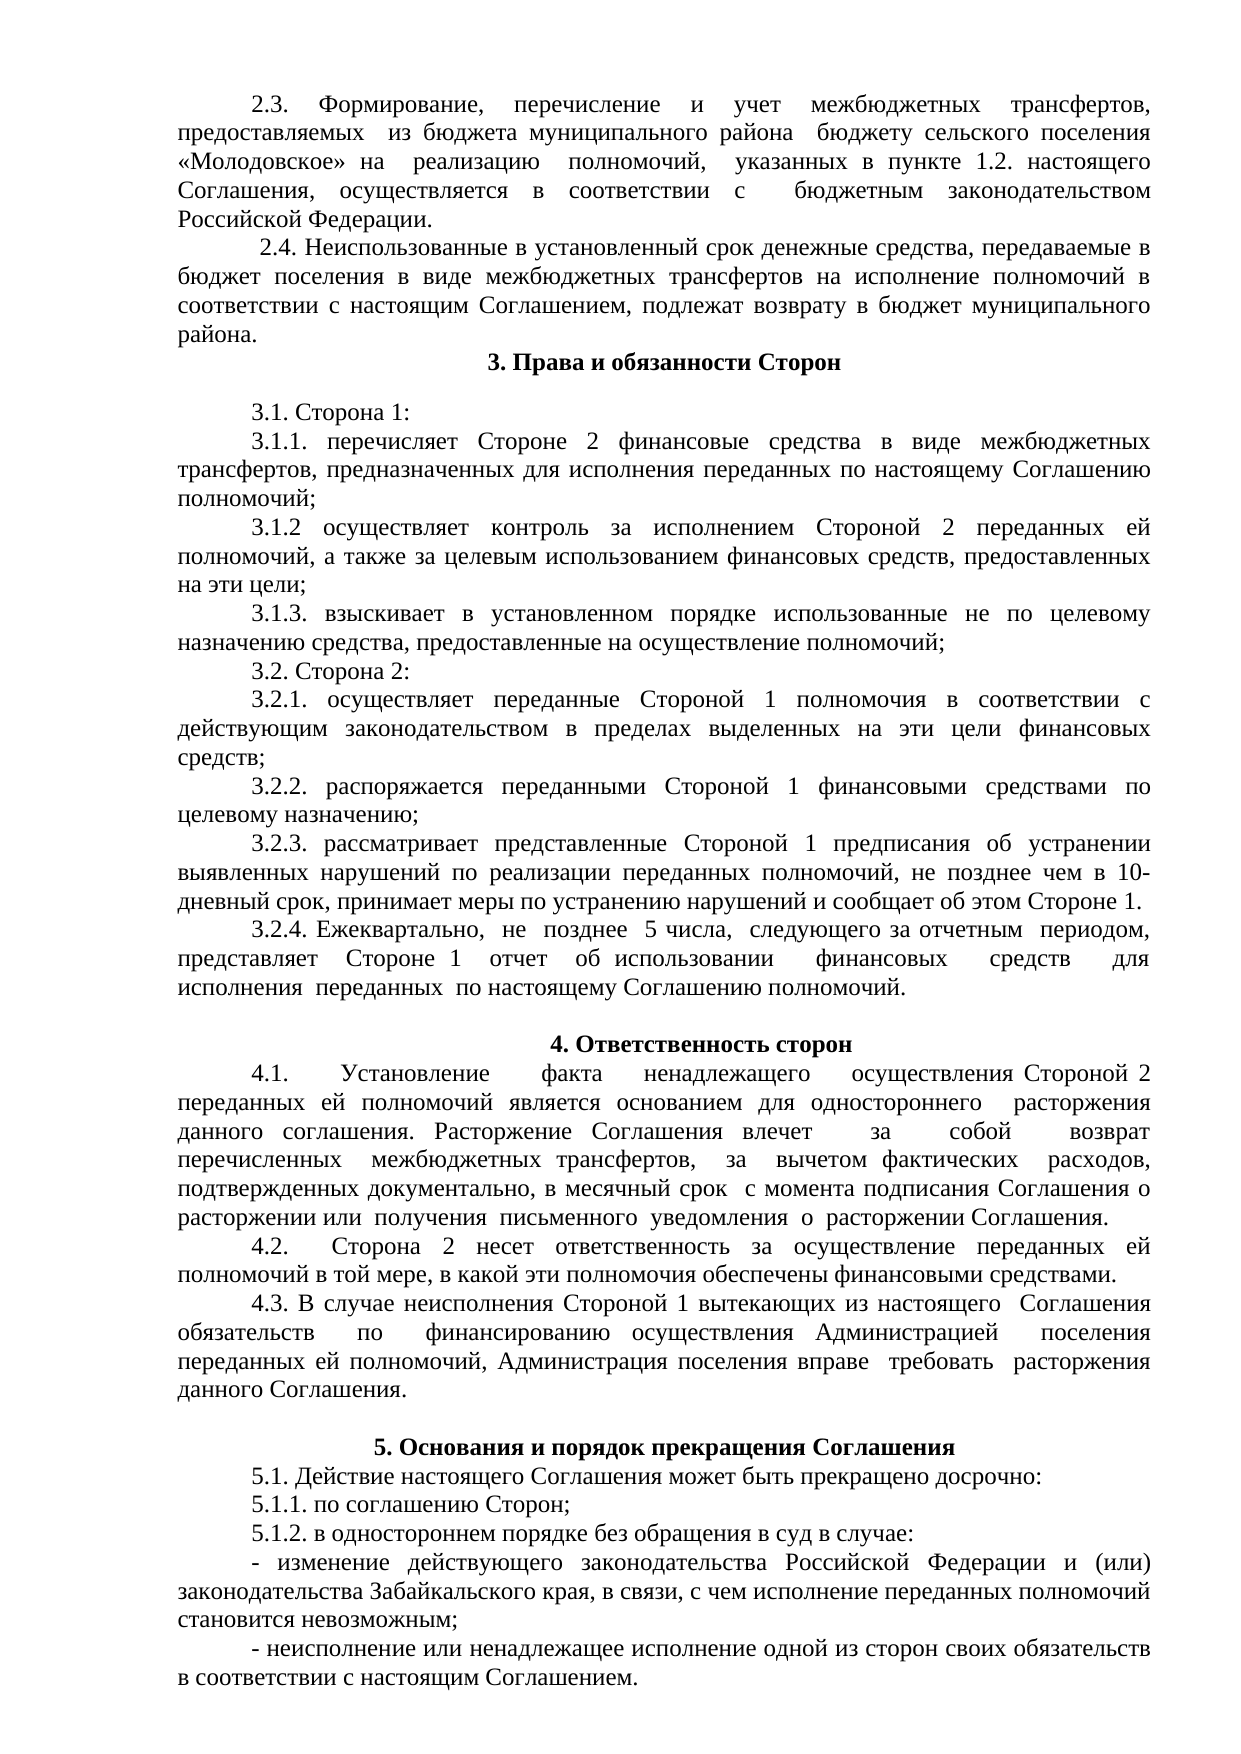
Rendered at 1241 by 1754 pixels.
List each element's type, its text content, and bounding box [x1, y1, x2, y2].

text 5.1. Действие настоящего Соглашения может быть прекращено досрочно: [177, 1461, 1152, 1489]
text 2.4. Неиспользованные в установленный срок денежные средства, передаваемые в бюджет поселения в виде межбюджетных трансфертов на исполнение полномочий в соответствии с настоящим Соглашением, подлежат возврату в бюджет муниципального района. [177, 232, 1152, 347]
text 5.1.2. в одностороннем порядке без обращения в суд в случае: [177, 1518, 1152, 1547]
text 2.3. Формирование, перечисление и учет межбюджетных трансфертов, предоставляемых из бюджета муниципального района бюджету сельского поселения «Молодовское» на реализацию полномочий, указанных в пункте 1.2. настоящего Соглашения, осуществляется в соответствии с бюджетным законодательством Российской Федерации. [177, 89, 1152, 232]
text 3.1.2 осуществляет контроль за исполнением Стороной 2 переданных ей полномочий, а также за целевым использованием финансовых средств, предоставленных на эти цели; [177, 512, 1152, 598]
text 3.1.3. взыскивает в установленном порядке использованные не по целевому назначению средства, предоставленные на осуществление полномочий; [177, 598, 1152, 656]
text 3.1. Сторона 1: [177, 397, 1152, 426]
text 3.2.3. рассматривает представленные Стороной 1 предписания об устранении выявленных нарушений по реализации переданных полномочий, не позднее чем в 10-дневный срок, принимает меры по устранению нарушений и сообщает об этом Стороне 1. [177, 828, 1152, 914]
text 5. Основания и порядок прекращения Соглашения [177, 1432, 1152, 1461]
text - неисполнение или ненадлежащее исполнение одной из сторон своих обязательств в соответствии с настоящим Соглашением. [177, 1633, 1152, 1691]
text - изменение действующего законодательства Российской Федерации и (или) законодательства Забайкальского края, в связи, с чем исполнение переданных полномочий становится невозможным; [177, 1547, 1152, 1633]
text 3.2.1. осуществляет переданные Стороной 1 полномочия в соответствии с действующим законодательством в пределах выделенных на эти цели финансовых средств; [177, 684, 1152, 771]
text 3.2.4. Ежеквартально, не позднее 5 числа, следующего за отчетным периодом, представляет Стороне 1 отчет об использовании финансовых средств для исполнения переданных по настоящему Соглашению полномочий. [177, 914, 1152, 1001]
text 3.2.2. распоряжается переданными Стороной 1 финансовыми средствами по целевому назначению; [177, 771, 1152, 828]
text 4.3. В случае неисполнения Стороной 1 вытекающих из настоящего Соглашения обязательств по финансированию осуществления Администрацией поселения переданных ей полномочий, Администрация поселения вправе требовать расторжения данного Соглашения. [177, 1288, 1152, 1403]
text 3.2. Сторона 2: [177, 656, 1152, 684]
text 3. Права и обязанности Сторон [177, 347, 1152, 376]
text 4.2. Сторона 2 несет ответственность за осуществление переданных ей полномочий в той мере, в какой эти полномочия обеспечены финансовыми средствами. [177, 1231, 1152, 1288]
text 5.1.1. по соглашению Сторон; [177, 1489, 1152, 1518]
text 3.1.1. перечисляет Стороне 2 финансовые средства в виде межбюджетных трансфертов, предназначенных для исполнения переданных по настоящему Соглашению полномочий; [177, 426, 1152, 512]
text 4. Ответственность сторон [177, 1029, 1152, 1058]
text 4.1. Установление факта ненадлежащего осуществления Стороной 2 переданных ей полномочий является основанием для одностороннего расторжения данного соглашения. Расторжение Соглашения влечет за собой возврат перечисленных межбюджетных трансфертов, за вычетом фактических расходов, подтвержденных документально, в месячный срок с момента подписания Соглашения о расторжении или получения письменного уведомления о расторжении Соглашения. [177, 1058, 1152, 1231]
